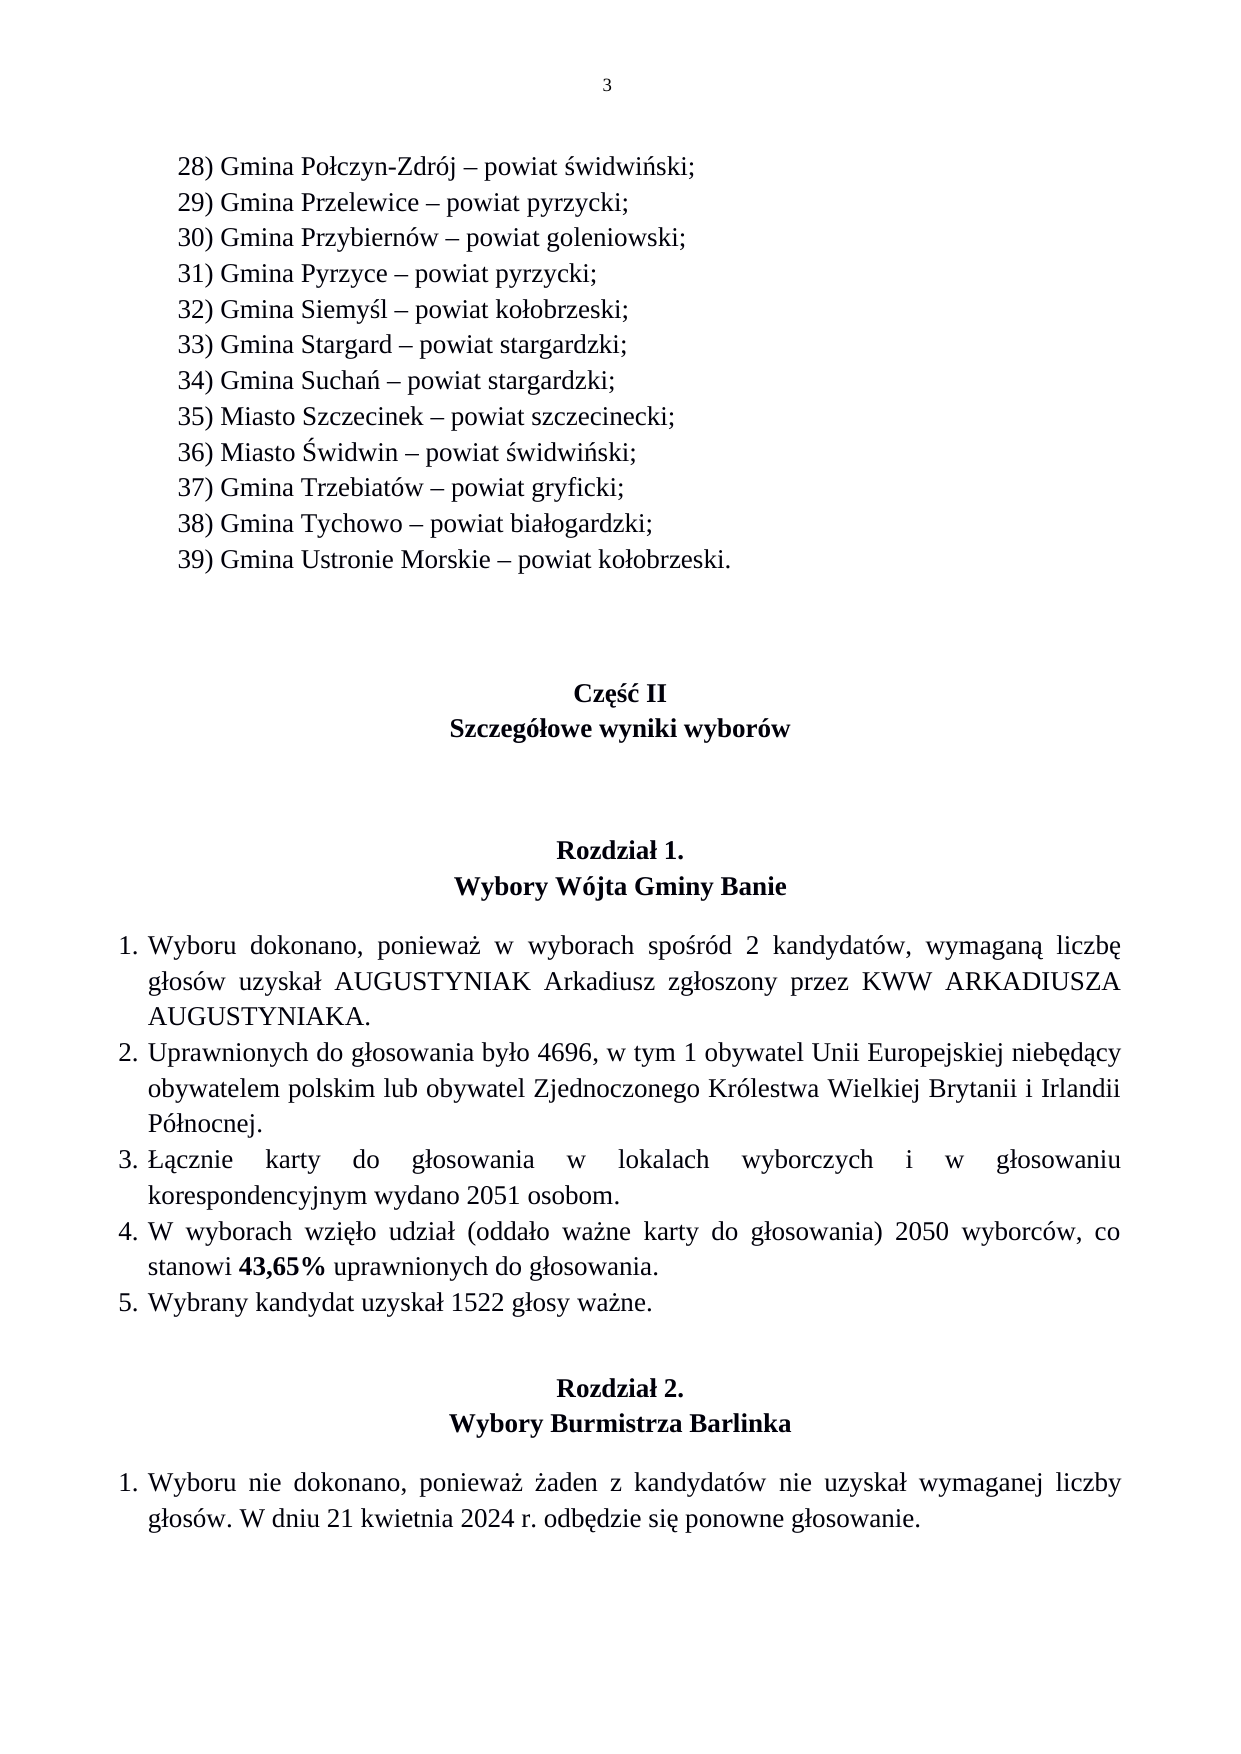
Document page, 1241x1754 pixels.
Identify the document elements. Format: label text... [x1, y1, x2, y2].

text 5. Wybrany kandydat uzyskał 1522 głosy ważne. [118, 1286, 1122, 1317]
text 35) Miasto Szczecinek – powiat szczecinecki; [177, 400, 1122, 431]
text 30) Gmina Przybiernów – powiat goleniowski; [177, 221, 1122, 253]
text 34) Gmina Suchań – powiat stargardzki; [177, 364, 1122, 396]
subtitle Część II Szczegółowe wyniki wyborów [118, 677, 1122, 744]
text Rozdział 2. Wybory Burmistrza Barlinka [118, 1372, 1122, 1463]
text 39) Gmina Ustronie Morskie – powiat kołobrzeski. [177, 543, 1122, 574]
text 33) Gmina Stargard – powiat stargardzki; [177, 329, 1122, 360]
text 2. Uprawnionych do głosowania było 4696, w tym 1 obywatel Unii Europejskiej niebędący obywatelem polskim lub obywatel Zjednoczonego Królestwa Wielkiej Brytanii i Irlandii Północnej. [118, 1036, 1122, 1139]
text 31) Gmina Pyrzyce – powiat pyrzycki; [177, 257, 1122, 288]
text 37) Gmina Trzebiatów – powiat gryficki; [177, 472, 1122, 503]
text 36) Miasto Świdwin – powiat świdwiński; [177, 436, 1122, 467]
text 32) Gmina Siemyśl – powiat kołobrzeski; [177, 293, 1122, 324]
text 38) Gmina Tychowo – powiat białogardzki; [177, 507, 1122, 538]
text 4. W wyborach wzięło udział (oddało ważne karty do głosowania) 2050 wyborców, co stanowi 43,65% uprawnionych do głosowania. [118, 1215, 1122, 1282]
text 3. Łącznie karty do głosowania w lokalach wyborczych i w głosowaniu korespondencyjnym wydano 2051 osobom. [118, 1143, 1122, 1210]
text 29) Gmina Przelewice – powiat pyrzycki; [177, 186, 1122, 217]
text 1. Wyboru dokonano, ponieważ w wyborach spośród 2 kandydatów, wymaganą liczbę głosów uzyskał AUGUSTYNIAK Arkadiusz zgłoszony przez KWW ARKADIUSZA AUGUSTYNIAKA. [118, 929, 1122, 1031]
text Rozdział 1. Wybory Wójta Gminy Banie [118, 834, 1122, 926]
text 28) Gmina Połczyn-Zdrój – powiat świdwiński; [177, 150, 1122, 181]
text 1. Wyboru nie dokonano, ponieważ żaden z kandydatów nie uzyskał wymaganej liczby głosów. W dniu 21 kwietnia 2024 r. odbędzie się ponowne głosowanie. [118, 1467, 1122, 1533]
